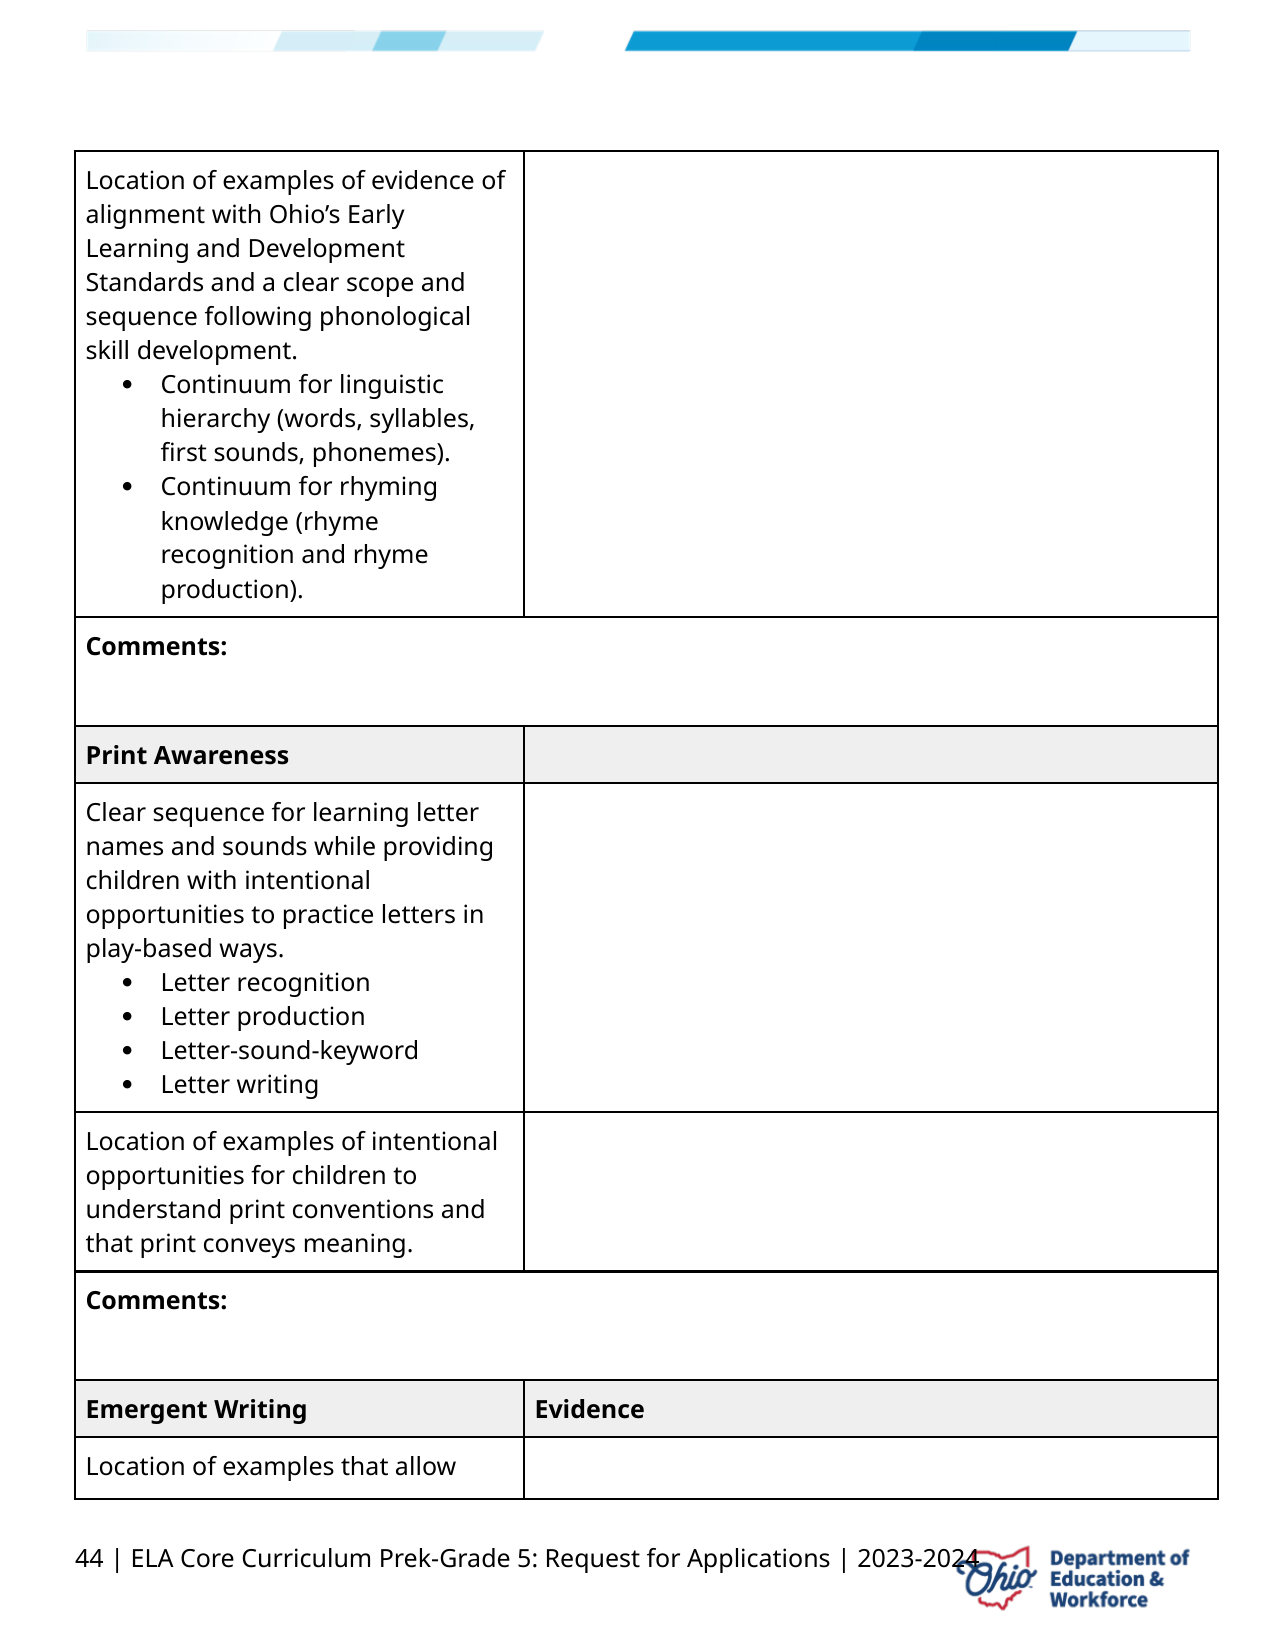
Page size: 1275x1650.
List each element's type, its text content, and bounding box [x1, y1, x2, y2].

table_cell Clear sequence for learning letter names and sounds while providing children with intentional opportunities to practice letters in play-based ways. Letter recognition Letter production Letter-sound-keyword Letter writing [76, 784, 523, 1111]
table_cell Print Awareness [76, 727, 523, 782]
table_cell [525, 152, 1217, 616]
table_cell Comments: [76, 1273, 1217, 1379]
table_cell [525, 1113, 1217, 1270]
table_cell [525, 727, 1217, 782]
table_cell Emergent Writing [76, 1381, 523, 1436]
table_cell Location of examples of intentional opportunities for children to understand print conventions and that print conveys meaning. [76, 1113, 523, 1270]
table_cell [525, 1438, 1217, 1498]
table_cell Comments: [76, 618, 1217, 725]
table_cell [525, 784, 1217, 1111]
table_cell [76, 1438, 523, 1498]
table_cell Location of examples of evidence of alignment with Ohio’s Early Learning and Development Standards and a clear scope and sequence following phonological skill development. Continuum for linguistic hierarchy (words, syllables, first sounds, phonemes). Continuum for rhyming knowledge (rhyme recognition and rhyme production). [76, 152, 523, 616]
picture [1, 0, 1275, 1649]
table_cell Evidence [525, 1381, 1217, 1436]
